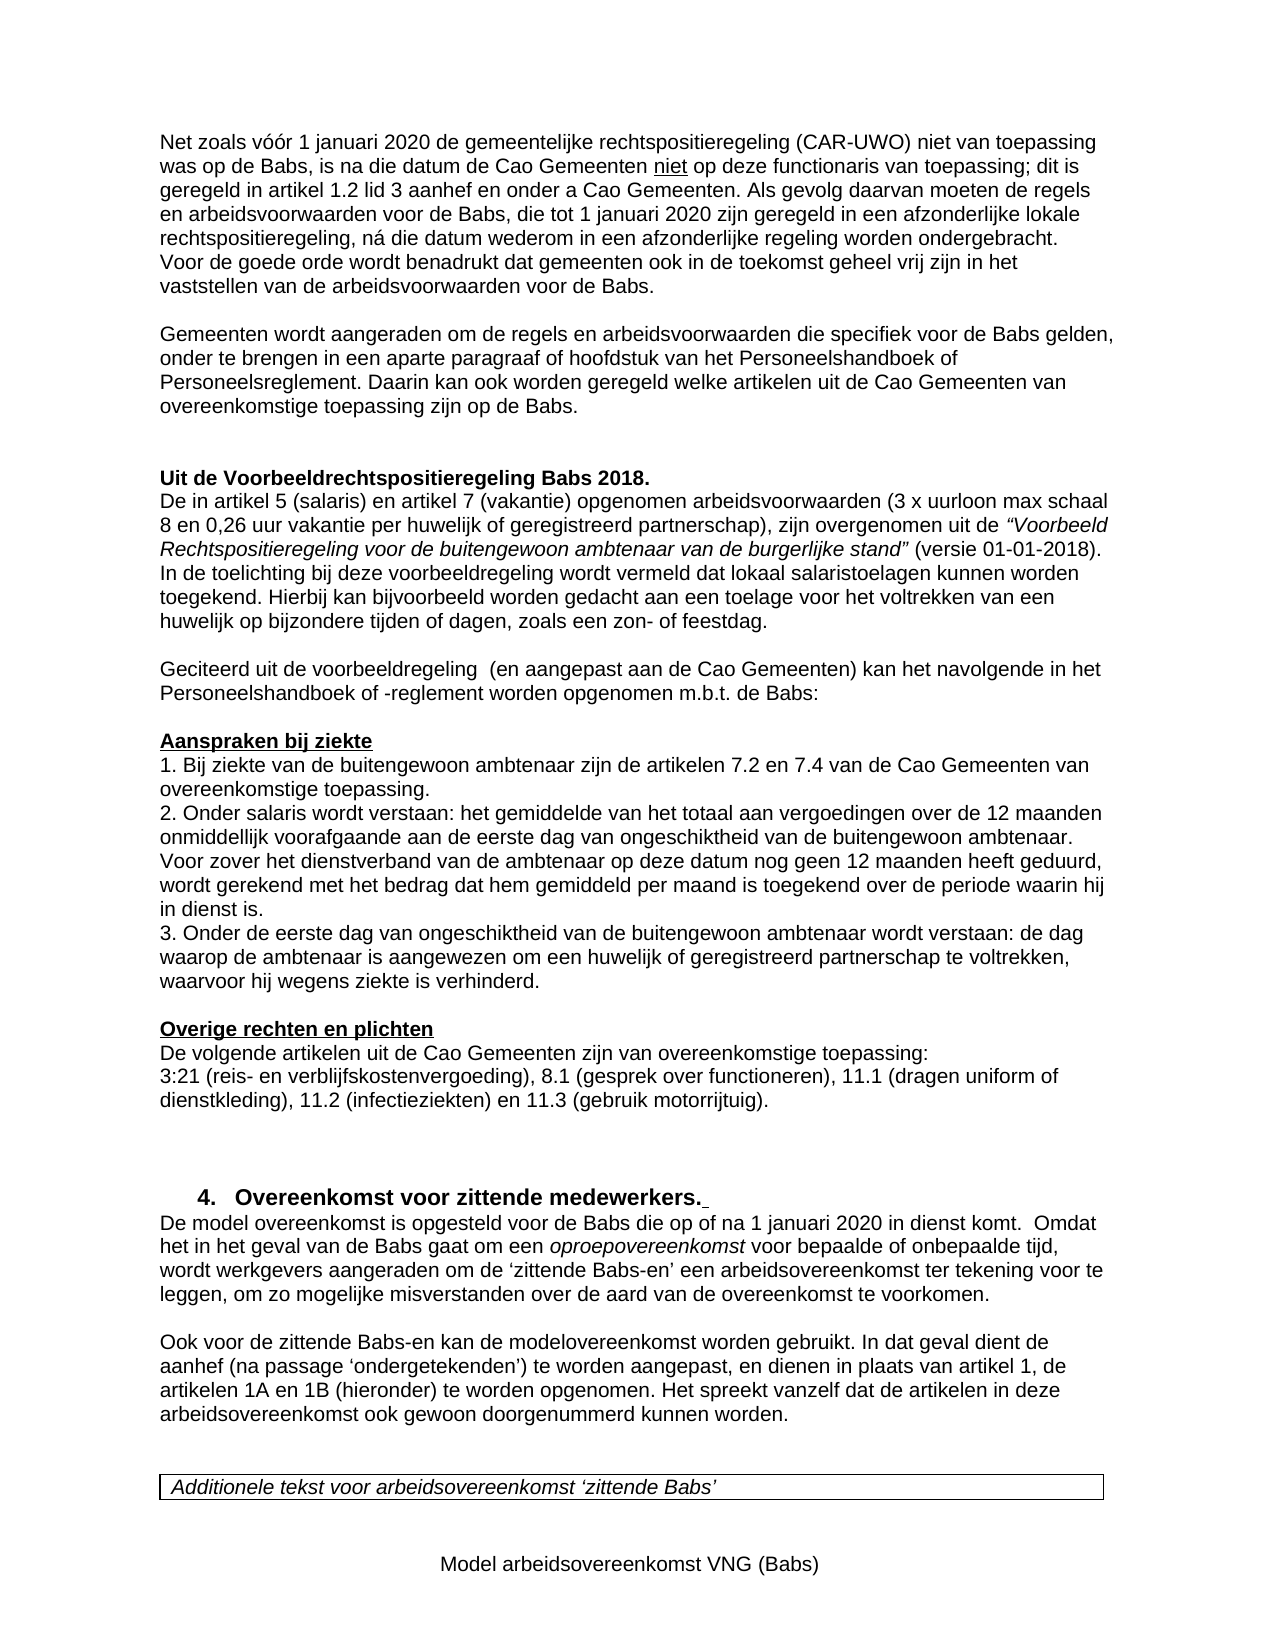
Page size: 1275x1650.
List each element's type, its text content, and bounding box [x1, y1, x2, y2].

text Gemeenten wordt aangeraden om de regels en arbeidsvoorwaarden die specifiek voor de Babs gelden, onder te brengen in een aparte paragraaf of hoofdstuk van het Personeelshandboek of Personeelsreglement. Daarin kan ook worden geregeld welke artikelen uit de Cao Gemeenten van overeenkomstige toepassing zijn op de Babs. [159, 322, 1116, 417]
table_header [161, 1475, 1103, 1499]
text 1. Bij ziekte van de buitengewoon ambtenaar zijn de artikelen 7.2 en 7.4 van de Cao Gemeenten van overeenkomstige toepassing. [159, 753, 1116, 801]
text Aanspraken bij ziekte [159, 729, 1116, 753]
text 2. Onder salaris wordt verstaan: het gemiddelde van het totaal aan vergoedingen over de 12 maanden onmiddellijk voorafgaande aan de eerste dag van ongeschiktheid van de buitengewoon ambtenaar. Voor zover het dienstverband van de ambtenaar op deze datum nog geen 12 maanden heeft geduurd, wordt gerekend met het bedrag dat hem gemiddeld per maand is toegekend over de periode waarin hij in dienst is. [159, 801, 1116, 921]
text Ook voor de zittende Babs-en kan de modelovereenkomst worden gebruikt. In dat geval dient de aanhef (na passage ‘ondergetekenden’) te worden aangepast, en dienen in plaats van artikel 1, de artikelen 1A en 1B (hieronder) te worden opgenomen. Het spreekt vanzelf dat de artikelen in deze arbeidsovereenkomst ook gewoon doorgenummerd kunnen worden. [159, 1330, 1116, 1426]
text Uit de Voorbeeldrechtspositieregeling Babs 2018. [159, 465, 1116, 489]
text In de toelichting bij deze voorbeeldregeling wordt vermeld dat lokaal salaristoelagen kunnen worden toegekend. Hierbij kan bijvoorbeeld worden gedacht aan een toelage voor het voltrekken van een huwelijk op bijzondere tijden of dagen, zoals een zon- of feestdag. [159, 561, 1116, 633]
text Overige rechten en plichten [159, 1016, 1116, 1040]
text De in artikel 5 (salaris) en artikel 7 (vakantie) opgenomen arbeidsvoorwaarden (3 x uurloon max schaal 8 en 0,26 uur vakantie per huwelijk of geregistreerd partnerschap), zijn overgenomen uit de “Voorbeeld Rechtspositieregeling voor de buitengewoon ambtenaar van de burgerlijke stand” (versie 01-01-2018). [159, 489, 1116, 561]
text De volgende artikelen uit de Cao Gemeenten zijn van overeenkomstige toepassing: [159, 1040, 1116, 1064]
text Net zoals vóór 1 januari 2020 de gemeentelijke rechtspositieregeling (CAR-UWO) niet van toepassing was op de Babs, is na die datum de Cao Gemeenten niet op deze functionaris van toepassing; dit is geregeld in artikel 1.2 lid 3 aanhef en onder a Cao Gemeenten. Als gevolg daarvan moeten de regels en arbeidsvoorwaarden voor de Babs, die tot 1 januari 2020 zijn geregeld in een afzonderlijke lokale rechtspositieregeling, ná die datum wederom in een afzonderlijke regeling worden ondergebracht. [159, 130, 1116, 250]
text Voor de goede orde wordt benadrukt dat gemeenten ook in de toekomst geheel vrij zijn in het vaststellen van de arbeidsvoorwaarden voor de Babs. [159, 250, 1116, 298]
text 3. Onder de eerste dag van ongeschiktheid van de buitengewoon ambtenaar wordt verstaan: de dag waarop de ambtenaar is aangewezen om een huwelijk of geregistreerd partnerschap te voltrekken, waarvoor hij wegens ziekte is verhinderd. [159, 921, 1116, 992]
text Geciteerd uit de voorbeeldregeling (en aangepast aan de Cao Gemeenten) kan het navolgende in het Personeelshandboek of -reglement worden opgenomen m.b.t. de Babs: [159, 657, 1116, 705]
text 3:21 (reis- en verblijfskostenvergoeding), 8.1 (gesprek over functioneren), 11.1 (dragen uniform of dienstkleding), 11.2 (infectieziekten) en 11.3 (gebruik motorrijtuig). [159, 1064, 1116, 1112]
list Overeenkomst voor zittende medewerkers. [197, 1184, 1116, 1210]
text De model overeenkomst is opgesteld voor de Babs die op of na 1 januari 2020 in dienst komt. Omdat het in het geval van de Babs gaat om een oproepovereenkomst voor bepaalde of onbepaalde tijd, wordt werkgevers aangeraden om de ‘zittende Babs-en’ een arbeidsovereenkomst ter tekening voor te leggen, om zo mogelijke misverstanden over de aard van de overeenkomst te voorkomen. [159, 1210, 1116, 1306]
